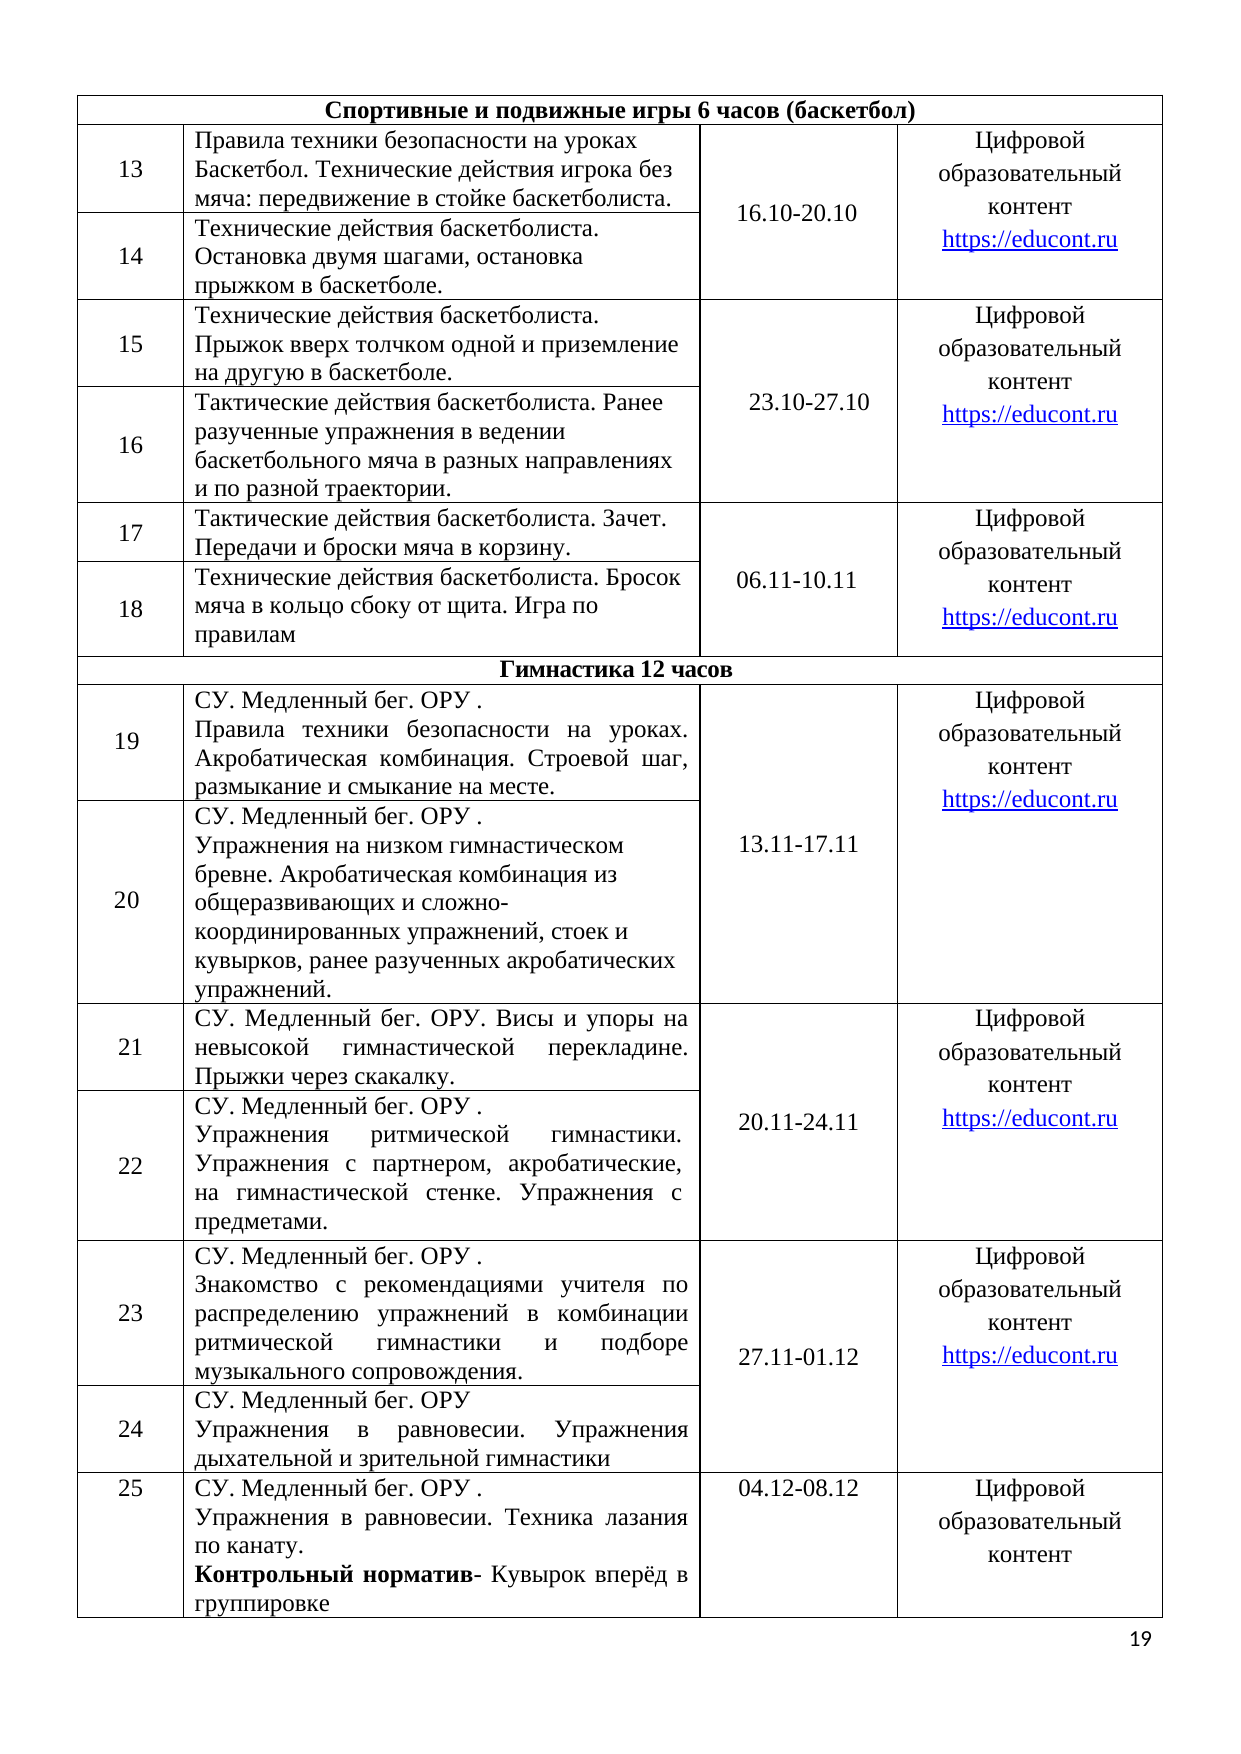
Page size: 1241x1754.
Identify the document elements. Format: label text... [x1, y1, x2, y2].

table_cell Цифровой образовательный контент https://educont.ru [898, 300, 1162, 502]
table_cell 20 [78, 801, 183, 1002]
table_cell 15 [78, 300, 183, 386]
table_cell Тактические действия баскетболиста. Зачет. Передачи и броски мяча в корзину. [184, 503, 699, 561]
table_cell СУ. Медленный бег. ОРУ. Висы и упоры на невысокой гимнастической перекладине. Прыжки через скакалку. [184, 1004, 699, 1090]
table_cell 21 [78, 1004, 183, 1090]
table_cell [898, 1473, 1162, 1617]
table_cell Технические действия баскетболиста. Прыжок вверх толчком одной и приземление на другую в баскетболе. [184, 300, 699, 386]
table_cell 04.12-08.12 [701, 1473, 897, 1617]
table_cell СУ. Медленный бег. ОРУ . Правила техники безопасности на уроках. Акробатическая комбинация. Строевой шаг, размыкание и смыкание на месте. [184, 685, 699, 800]
table_cell Гимнастика 12 часов [78, 657, 1162, 684]
table_cell 24 [78, 1386, 183, 1472]
table_cell 18 [78, 562, 183, 656]
table_cell Тактические действия баскетболиста. Ранее разученные упражнения в ведении баскетбольного мяча в разных направлениях и по разной траектории. [184, 387, 699, 502]
table_cell СУ. Медленный бег. ОРУ . Упражнения на низком гимнастическом бревне. Акробатическая комбинация из общеразвивающих и сложно-координированных упражнений, стоек и кувырков, ранее разученных акробатических упражнений. [184, 801, 699, 1002]
table_cell Цифровой образовательный контент https://educont.ru [898, 685, 1162, 1002]
table_cell 23 [78, 1241, 183, 1384]
table_cell Цифровой образовательный контент https://educont.ru [898, 503, 1162, 656]
table_cell Цифровой образовательный контент https://educont.ru [898, 1241, 1162, 1472]
table_cell 13 [78, 125, 183, 212]
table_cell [898, 125, 1162, 299]
table_cell СУ. Медленный бег. ОРУ . Упражнения ритмической гимнастики. Упражнения с партнером, акробатические, на гимнастической стенке. Упражнения с предметами. [184, 1091, 699, 1240]
table_cell СУ. Медленный бег. ОРУ . Знакомство с рекомендациями учителя по распределению упражнений в комбинации ритмической гимнастики и подборе музыкального сопровождения. [184, 1241, 699, 1384]
table_cell 25 [78, 1473, 183, 1617]
table_cell 16 [78, 387, 183, 502]
table_cell СУ. Медленный бег. ОРУ . Упражнения в равновесии. Техника лазания по канату. Контрольный норматив- Кувырок вперёд в группировке [184, 1473, 699, 1617]
table_cell 19 [78, 685, 183, 800]
table_cell 23.10-27.10 [701, 300, 897, 502]
table_cell Технические действия баскетболиста. Бросок мяча в кольцо сбоку от щита. Игра по правилам [184, 562, 699, 656]
table_cell Правила техники безопасности на уроках Баскетбол. Технические действия игрока без мяча: передвижение в стойке баскетболиста. [184, 125, 699, 212]
table_cell Цифровой образовательный контент https://educont.ru [898, 1004, 1162, 1240]
table_cell СУ. Медленный бег. ОРУ Упражнения в равновесии. Упражнения дыхательной и зрительной гимнастики [184, 1386, 699, 1472]
table_cell 22 [78, 1091, 183, 1240]
table_cell 20.11-24.11 [701, 1004, 897, 1240]
table_cell Технические действия баскетболиста. Остановка двумя шагами, остановка прыжком в баскетболе. [184, 213, 699, 299]
table_cell 17 [78, 503, 183, 561]
table_cell 16.10-20.10 [701, 125, 897, 299]
table_cell Спортивные и подвижные игры 6 часов (баскетбол) [78, 96, 1162, 124]
table_cell 06.11-10.11 [701, 503, 897, 656]
table_cell 14 [78, 213, 183, 299]
table_cell 27.11-01.12 [701, 1241, 897, 1472]
table_cell 13.11-17.11 [701, 685, 897, 1002]
